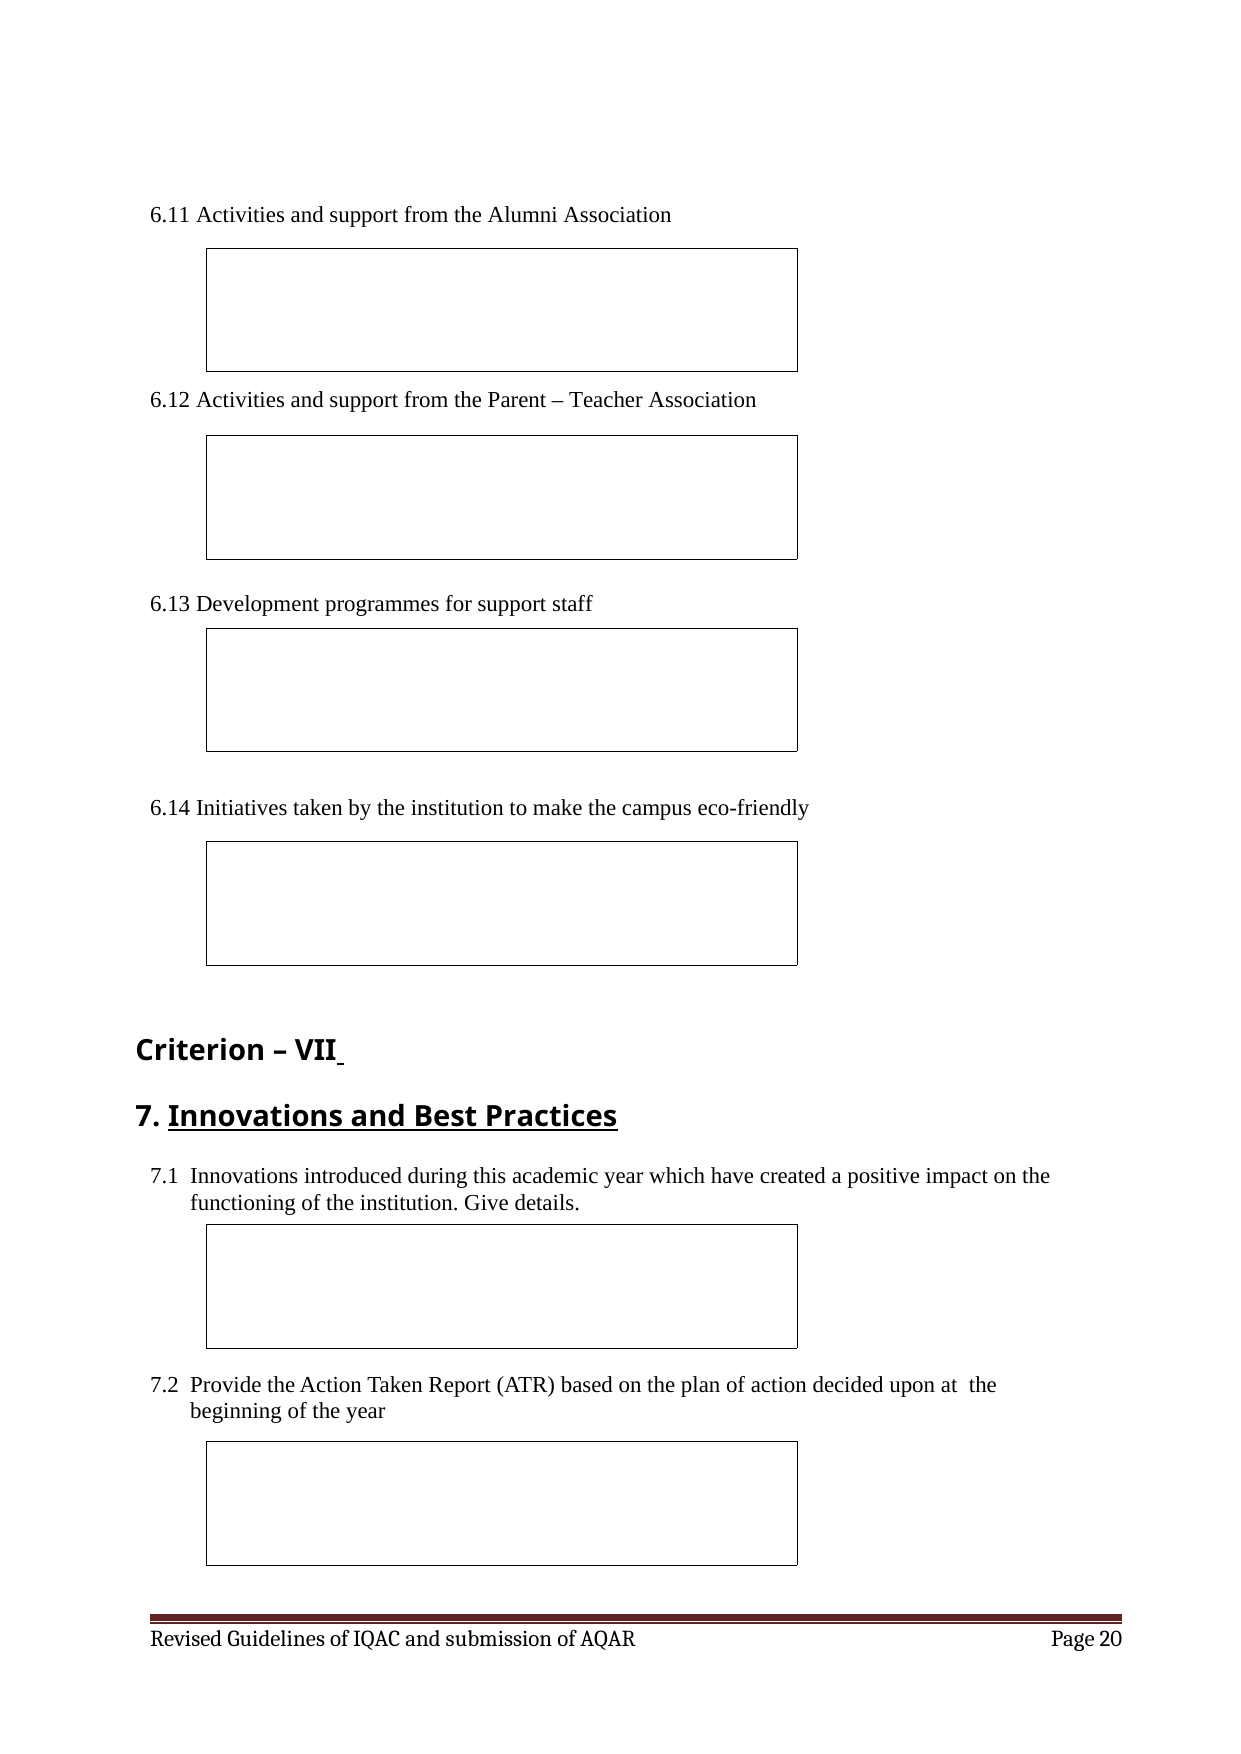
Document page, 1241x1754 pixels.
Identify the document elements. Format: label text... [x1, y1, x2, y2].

text 7.1 Innovations introduced during this academic year which have created a positive impact on the [150, 1162, 1122, 1188]
text 6.12 Activities and support from the Parent – Teacher Association [150, 386, 1122, 412]
text 7. Innovations and Best Practices [135, 1096, 1122, 1135]
text 7.2 Provide the Action Taken Report (ATR) based on the plan of action decided upon at the [150, 1371, 1122, 1398]
text Criterion – VII [135, 1029, 1122, 1069]
text 6.13 Development programmes for support staff [150, 590, 1122, 616]
text beginning of the year [150, 1398, 1122, 1424]
text 6.14 Initiatives taken by the institution to make the campus eco-friendly [150, 794, 1122, 821]
text functioning of the institution. Give details. [150, 1188, 1122, 1215]
text 6.11 Activities and support from the Alumni Association [150, 201, 1122, 227]
